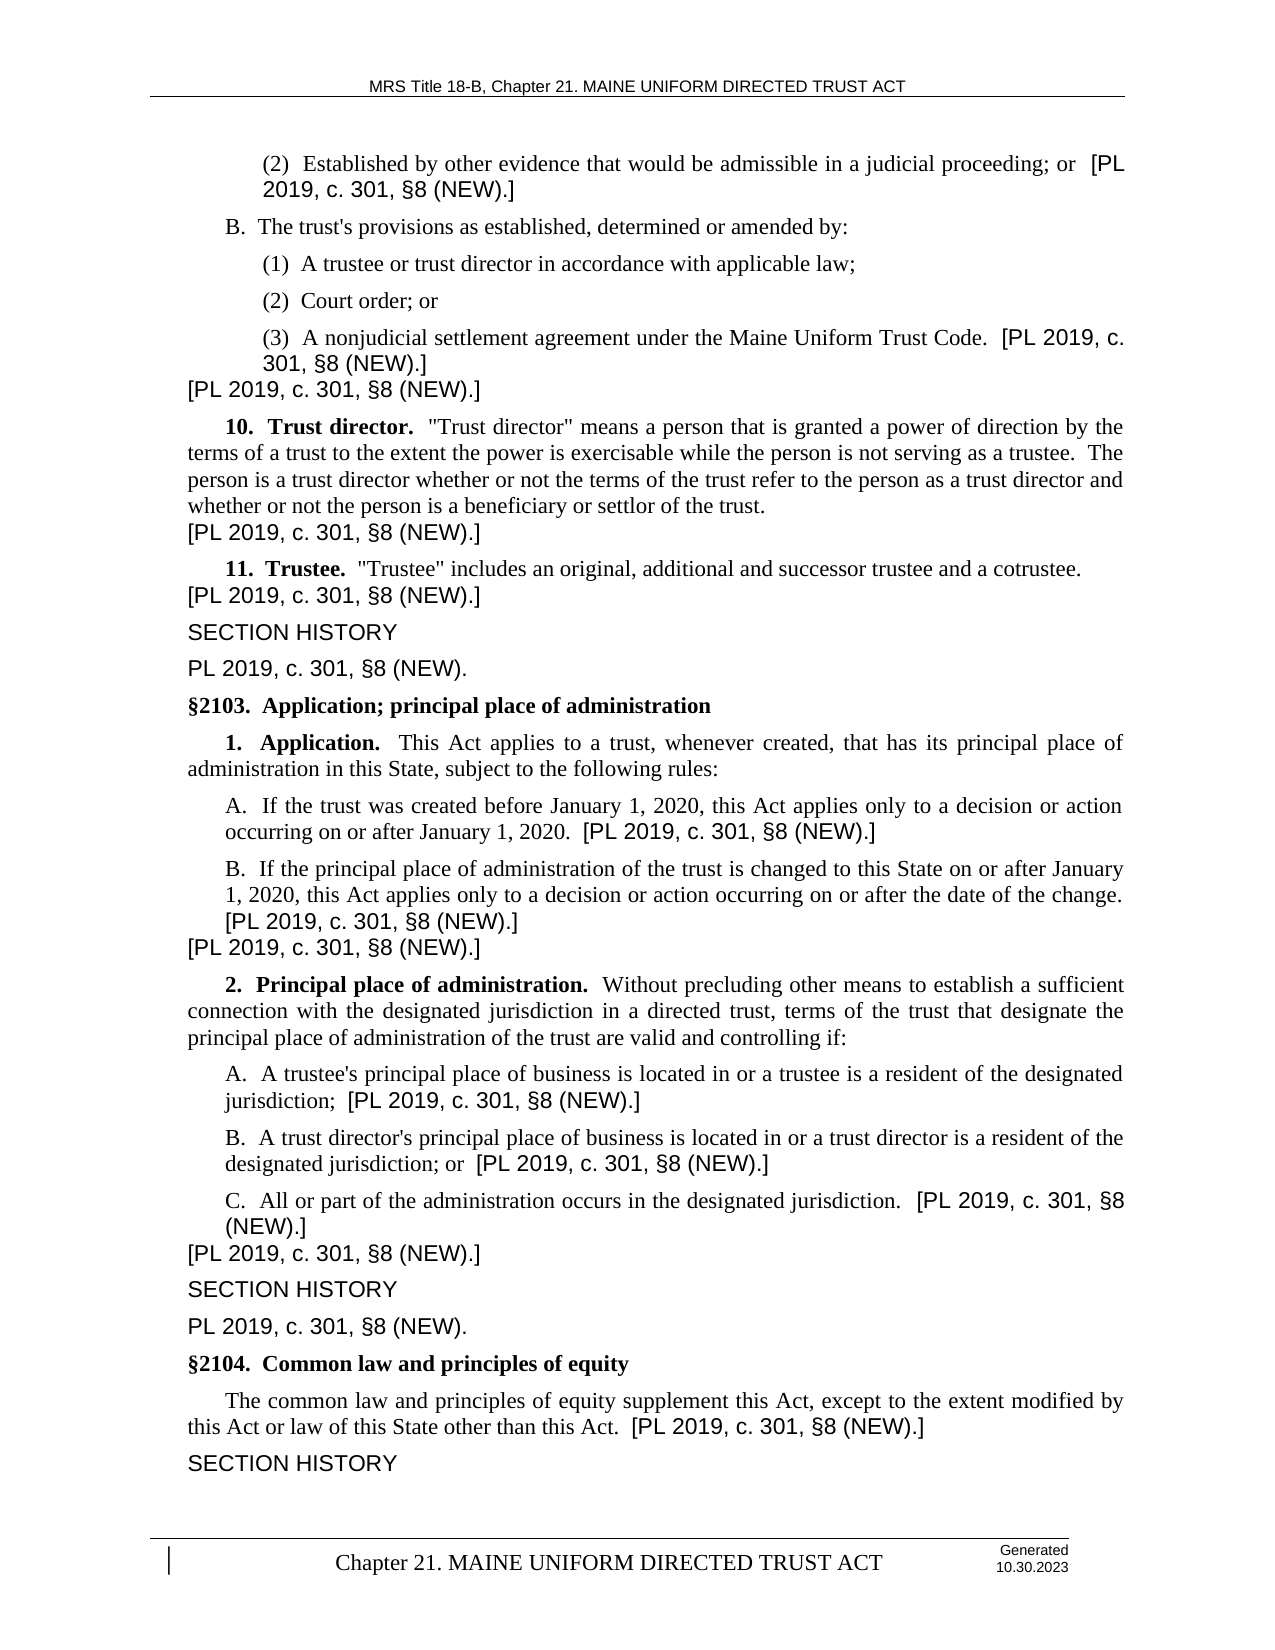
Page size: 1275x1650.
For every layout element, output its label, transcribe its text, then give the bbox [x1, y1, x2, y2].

text B. If the principal place of administration of the trust is changed to this State on or after January 1, 2020, this Act applies only to a decision or action occurring on or after the date of the change. [PL 2019, c. 301, §8 (NEW).] [225, 855, 1125, 934]
text §2104. Common law and principles of equity [187, 1350, 1125, 1376]
text B. A trust director's principal place of business is located in or a trust director is a resident of the designated jurisdiction; or [PL 2019, c. 301, §8 (NEW).] [225, 1124, 1125, 1176]
text 10. Trust director. "Trust director" means a person that is granted a power of direction by the terms of a trust to the extent the power is exercisable while the person is not serving as a trustee. The person is a trust director whether or not the terms of the trust refer to the person as a trust director and whether or not the person is a beneficiary or settlor of the trust. [187, 413, 1125, 518]
text SECTION HISTORY [187, 1450, 1125, 1476]
text The common law and principles of equity supplement this Act, except to the extent modified by this Act or law of this State other than this Act. [PL 2019, c. 301, §8 (NEW).] [187, 1387, 1125, 1439]
text [PL 2019, c. 301, §8 (NEW).] [187, 934, 1125, 961]
text A. A trustee's principal place of business is located in or a trustee is a resident of the designated jurisdiction; [PL 2019, c. 301, §8 (NEW).] [225, 1060, 1125, 1113]
text PL 2019, c. 301, §8 (NEW). [187, 1313, 1125, 1339]
text PL 2019, c. 301, §8 (NEW). [187, 655, 1125, 682]
text C. All or part of the administration occurs in the designated jurisdiction. [PL 2019, c. 301, §8 (NEW).] [225, 1187, 1125, 1240]
text [PL 2019, c. 301, §8 (NEW).] [187, 518, 1125, 545]
text [PL 2019, c. 301, §8 (NEW).] [187, 582, 1125, 608]
text (1) A trustee or trust director in accordance with applicable law; [262, 250, 1125, 276]
text (3) A nonjudicial settlement agreement under the Maine Uniform Trust Code. [PL 2019, c. 301, §8 (NEW).] [262, 323, 1125, 376]
text 1. Application. This Act applies to a trust, whenever created, that has its principal place of administration in this State, subject to the following rules: [187, 729, 1125, 781]
text §2103. Application; principal place of administration [187, 692, 1125, 718]
text SECTION HISTORY [187, 1276, 1125, 1303]
text (2) Court order; or [262, 287, 1125, 313]
text B. The trust's provisions as established, determined or amended by: [225, 213, 1125, 239]
text A. If the trust was created before January 1, 2020, this Act applies only to a decision or action occurring on or after January 1, 2020. [PL 2019, c. 301, §8 (NEW).] [225, 792, 1125, 845]
text SECTION HISTORY [187, 618, 1125, 645]
text 2. Principal place of administration. Without precluding other means to establish a sufficient connection with the designated jurisdiction in a directed trust, terms of the trust that designate the principal place of administration of the trust are valid and controlling if: [187, 971, 1125, 1050]
text (2) Established by other evidence that would be admissible in a judicial proceeding; or [PL 2019, c. 301, §8 (NEW).] [262, 150, 1125, 203]
text [PL 2019, c. 301, §8 (NEW).] [187, 376, 1125, 403]
text [PL 2019, c. 301, §8 (NEW).] [187, 1240, 1125, 1266]
text 11. Trustee. "Trustee" includes an original, additional and successor trustee and a cotrustee. [187, 555, 1125, 582]
